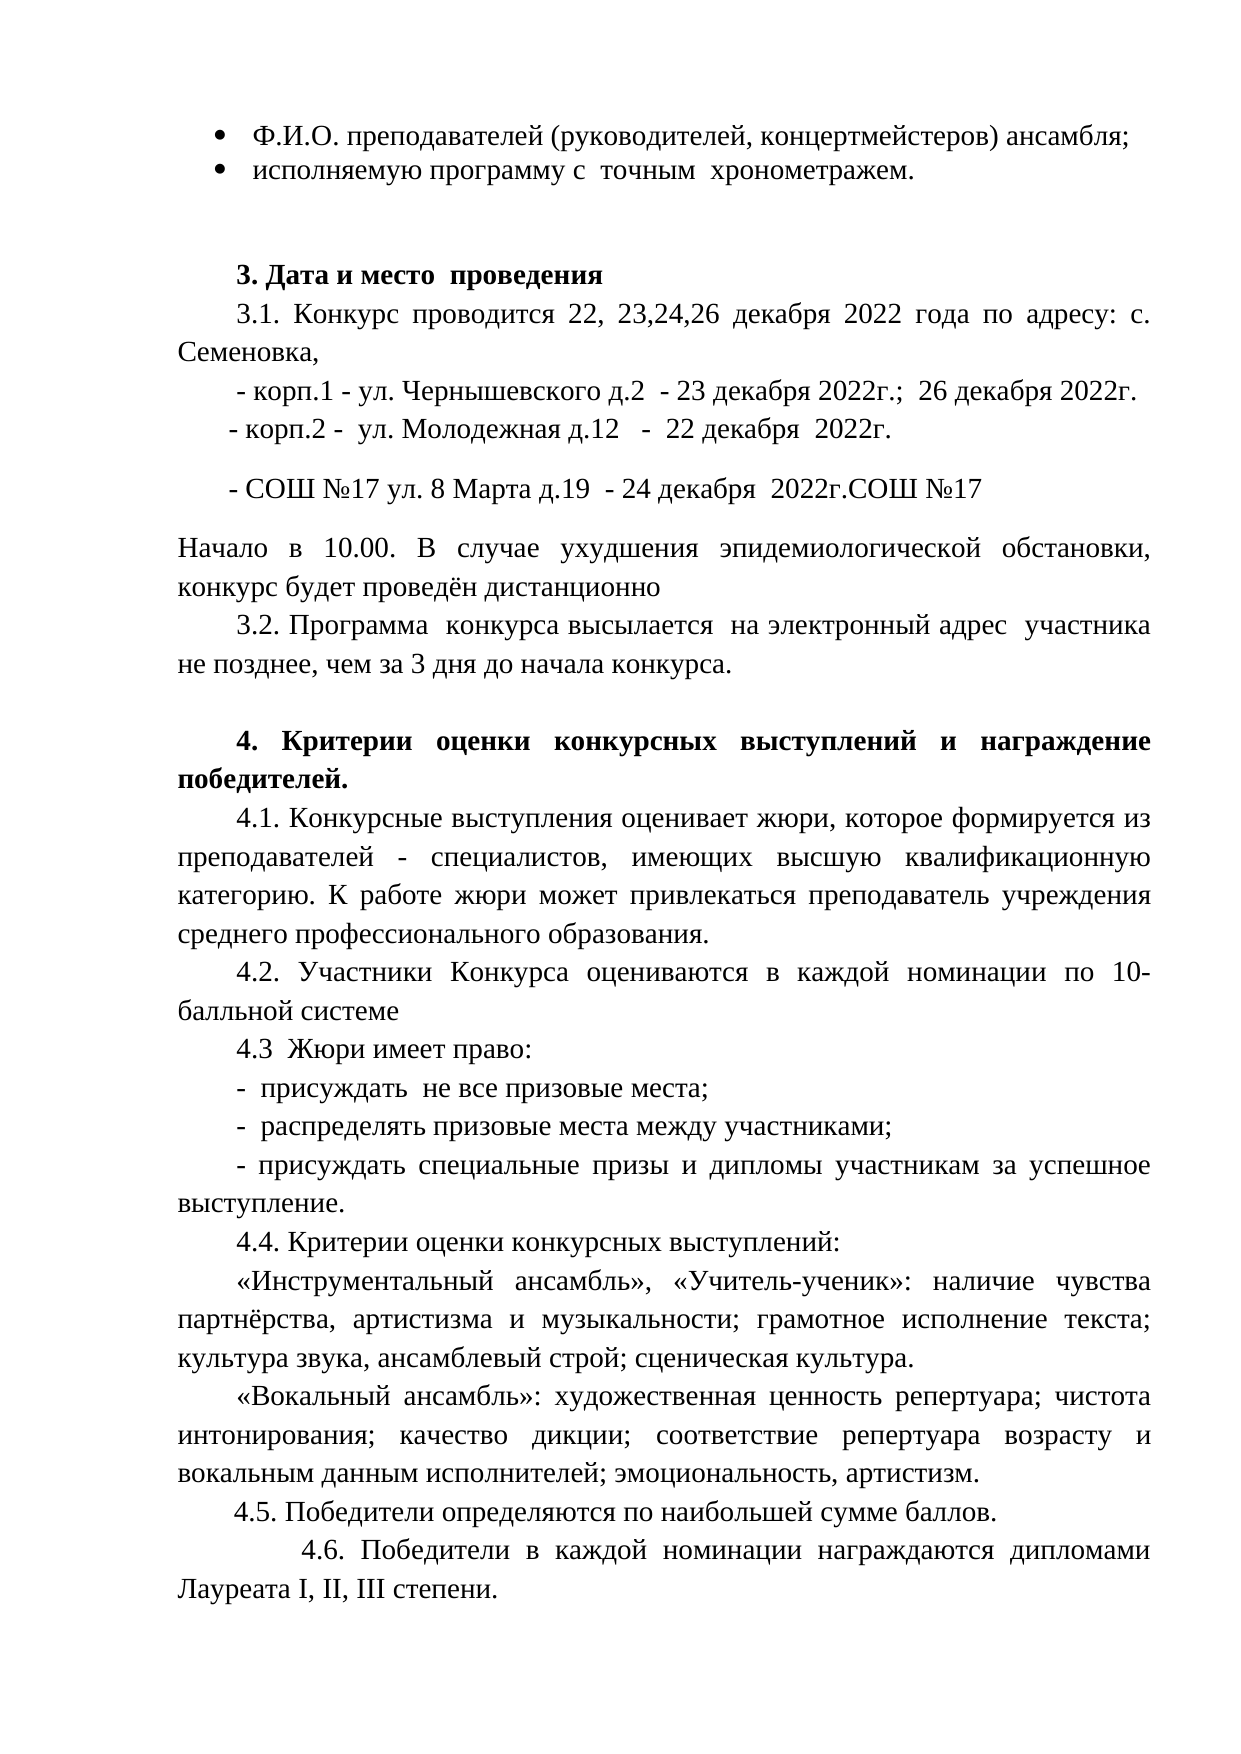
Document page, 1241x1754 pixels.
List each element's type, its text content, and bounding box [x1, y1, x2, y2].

text 4.6. Победители в каждой номинации награждаются дипломами Лауреата I, II, III степени. [177, 1532, 1152, 1604]
list исполняемую программу с точным хронометражем. [215, 152, 1152, 185]
text - корп.1 - ул. Чернышевского д.2 - 23 декабря 2022г.; 26 декабря 2022г. [177, 373, 1152, 407]
text - корп.2 - ул. Молодежная д.12 - 22 декабря 2022г. [177, 412, 1152, 445]
text 3.2. Программа конкурса высылается на электронный адрес участника не позднее, чем за 3 дня до начала конкурса. [177, 607, 1152, 679]
text - распределять призовые места между участниками; [177, 1108, 1152, 1142]
text 3.1. Конкурс проводится 22, 23,24,26 декабря 2022 года по адресу: с. Семеновка, [177, 296, 1152, 368]
text 4.5. Победители определяются по наибольшей сумме баллов. [177, 1494, 1152, 1527]
text 4. Критерии оценки конкурсных выступлений и награждение победителей. [177, 723, 1152, 795]
text «Вокальный ансамбль»: художественная ценность репертуара; чистота интонирования; качество дикции; соответствие репертуара возрасту и вокальным данным исполнителей; эмоциональность, артистизм. [177, 1378, 1152, 1489]
text - присуждать не все призовые места; [177, 1070, 1152, 1103]
text 4.2. Участники Конкурса оцениваются в каждой номинации по 10-балльной системе [177, 954, 1152, 1026]
text - присуждать специальные призы и дипломы участникам за успешное выступление. [177, 1147, 1152, 1219]
text «Инструментальный ансамбль», «Учитель-ученик»: наличие чувства партнёрства, артистизма и музыкальности; грамотное исполнение текста; культура звука, ансамблевый строй; сценическая культура. [177, 1263, 1152, 1373]
text - СОШ №17 ул. 8 Марта д.19 - 24 декабря 2022г.СОШ №17 [177, 471, 1152, 504]
text 4.1. Конкурсные выступления оценивает жюри, которое формируется из преподавателей - специалистов, имеющих высшую квалификационную категорию. К работе жюри может привлекаться преподаватель учреждения среднего профессионального образования. [177, 800, 1152, 949]
text Начало в 10.00. В случае ухудшения эпидемиологической обстановки, конкурс будет проведён дистанционно [177, 530, 1152, 602]
text 4.3 Жюри имеет право: [177, 1031, 1152, 1065]
list Ф.И.О. преподавателей (руководителей, концертмейстеров) ансамбля; [215, 118, 1152, 152]
text 3. Дата и место проведения [177, 257, 1152, 291]
text 4.4. Критерии оценки конкурсных выступлений: [177, 1224, 1152, 1258]
